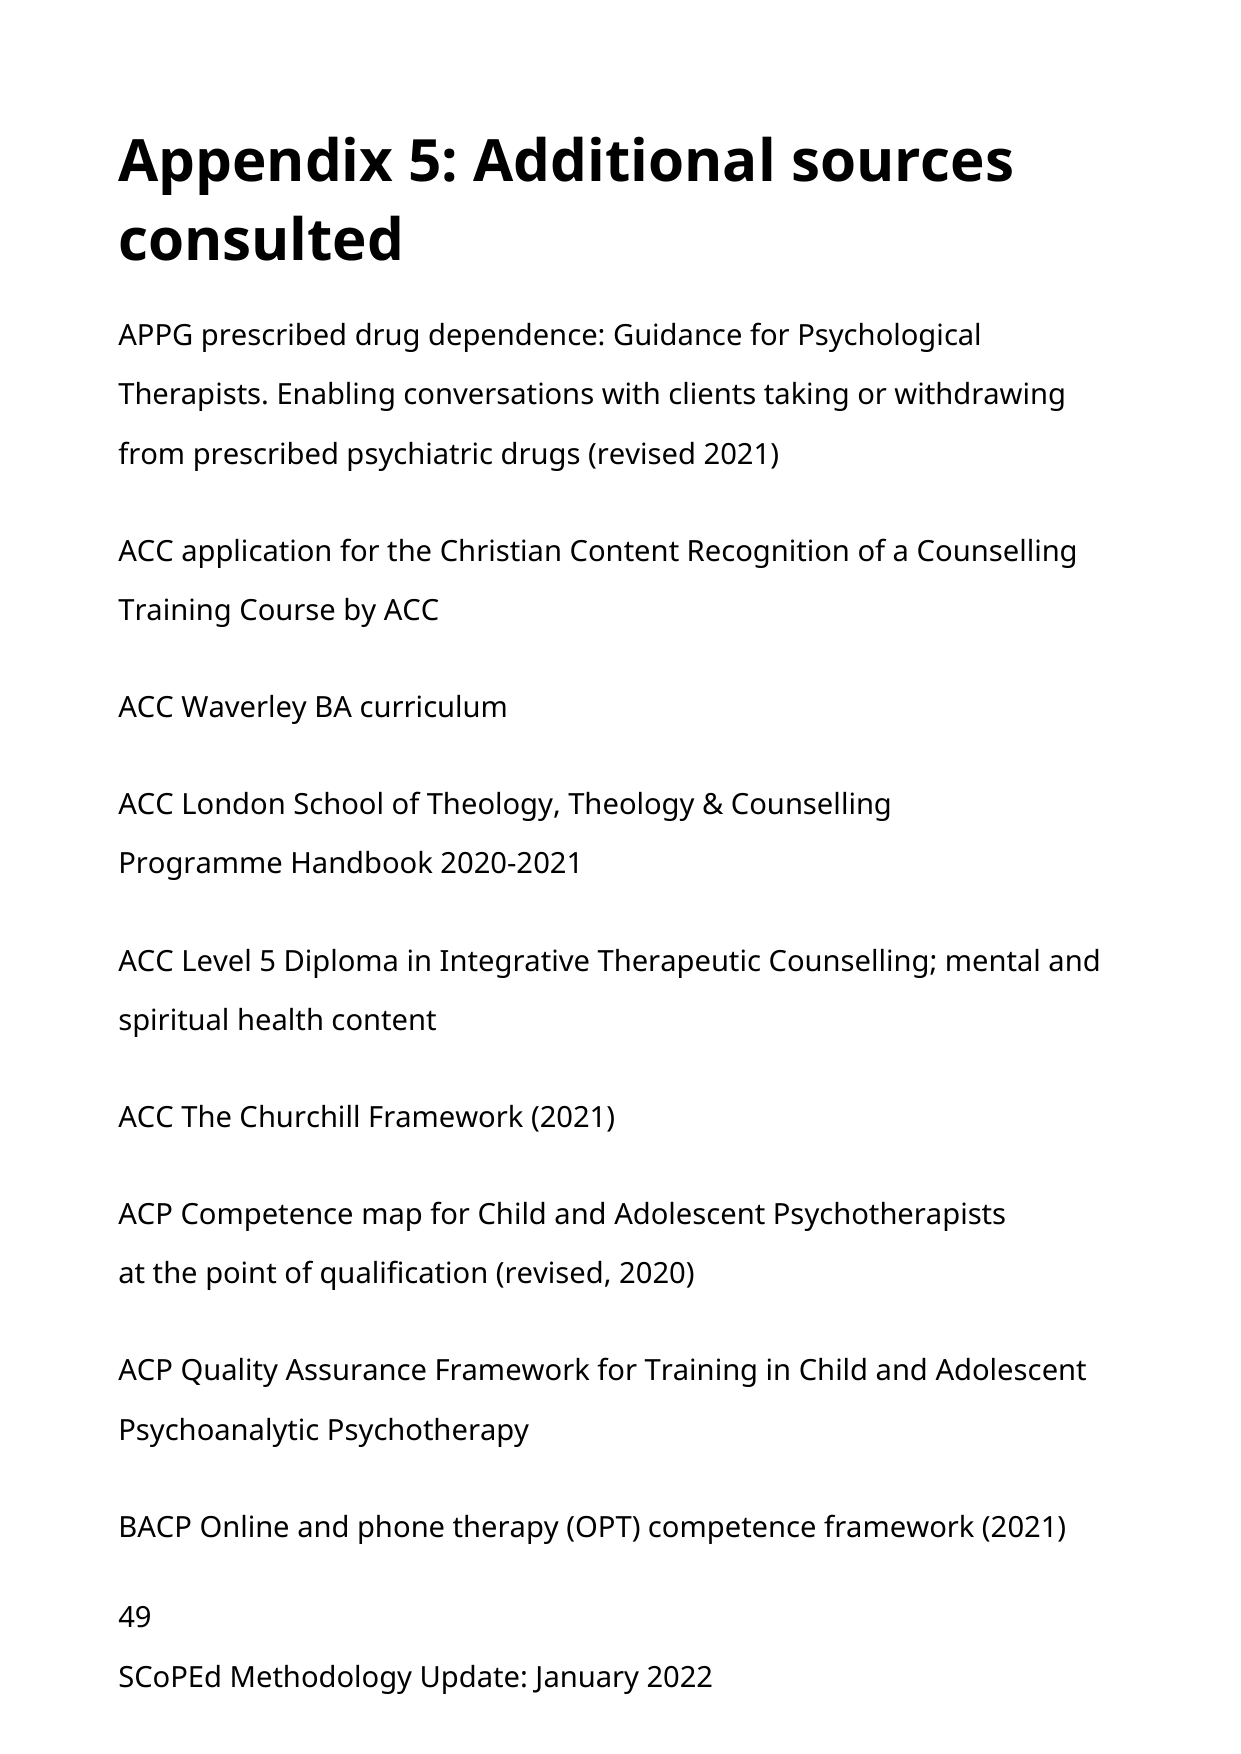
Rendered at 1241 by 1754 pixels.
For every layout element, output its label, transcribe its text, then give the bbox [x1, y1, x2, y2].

text ACP Competence map for Child and Adolescent Psychotherapists at the point of qualification (revised, 2020) [118, 1193, 1122, 1292]
text ACC Waverley BA curriculum [118, 686, 1122, 726]
subtitle Appendix 5: Additional sources consulted [118, 118, 1122, 276]
text ACC The Churchill Framework (2021) [118, 1096, 1122, 1136]
text ACP Quality Assurance Framework for Training in Child and Adolescent Psychoanalytic Psychotherapy [118, 1350, 1122, 1449]
text BACP Online and phone therapy (OPT) competence framework (2021) [118, 1506, 1122, 1546]
text ACC application for the Christian Content Recognition of a Counselling Training Course by ACC [118, 530, 1122, 629]
text ACC London School of Theology, Theology & Counselling Programme Handbook 2020-2021 [118, 783, 1122, 882]
text ACC Level 5 Diploma in Integrative Therapeutic Counselling; mental and spiritual health content [118, 940, 1122, 1039]
text APPG prescribed drug dependence: Guidance for Psychological Therapists. Enabling conversations with clients taking or withdrawing from prescribed psychiatric drugs (revised 2021) [118, 314, 1122, 473]
